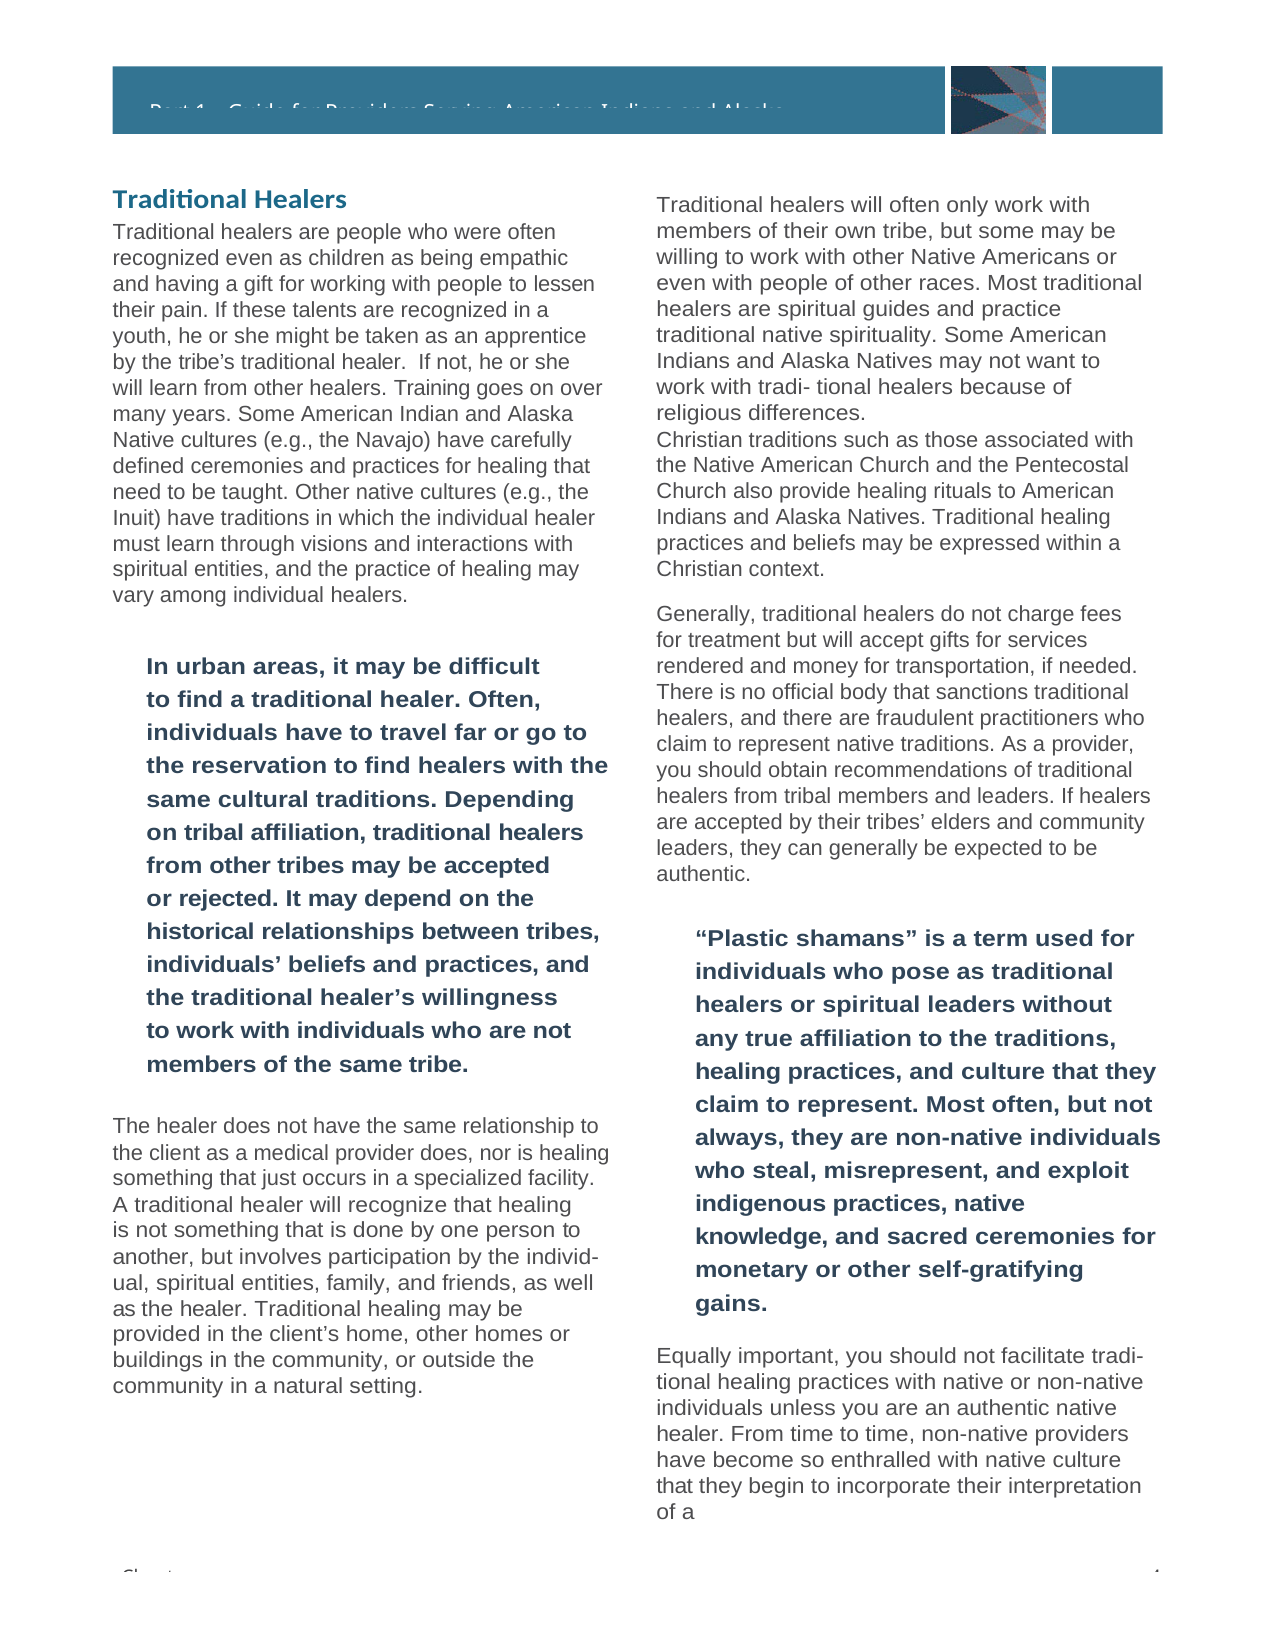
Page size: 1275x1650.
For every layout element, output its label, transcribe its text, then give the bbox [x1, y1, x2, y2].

subtitle to work with individuals who are not members of the same tribe. [146, 1017, 572, 1077]
text another, but involves participation by the individ- ual, spiritual entities, family, and friends, as well as the healer. Traditional healing may be provided in the client’s home, other homes or buildings in the community, or outside the community in a natural setting. [112, 1243, 604, 1398]
text Traditional healers will often only work with members of their own tribe, but some may be willing to work with other Native Americans or even with people of other races. Most traditional healers are spiritual guides and practice traditional native spirituality. Some American Indians and Alaska Natives may not want to work with tradi- tional healers because of religious differences. [656, 192, 1153, 425]
subtitle on tribal afﬁliation, traditional healers from other tribes may be accepted [146, 819, 621, 878]
text A traditional healer will recognize that healing is not something that is done by one person to [112, 1191, 582, 1243]
text Christian traditions such as those associated with the Native American Church and the Pentecostal Church also provide healing rituals to American Indians and Alaska Natives. Traditional healing practices and beliefs may be expressed within a Christian context. [656, 426, 1136, 581]
text Generally, traditional healers do not charge fees for treatment but will accept gifts for services rendered and money for transportation, if needed. There is no ofﬁcial body that sanctions traditional healers, and there are fraudulent practitioners who claim to represent native traditions. As a provider, you should obtain recommendations of traditional healers from tribal members and leaders. If healers are accepted by their tribes’ elders and community leaders, they can generally be expected to be authentic. [656, 601, 1157, 886]
picture [951, 66, 1046, 134]
text The healer does not have the same relationship to the client as a medical provider does, nor is healing something that just occurs in a specialized facility. [112, 1113, 621, 1191]
subtitle “Plastic shamans” is a term used for individuals who pose as traditional healers or spiritual leaders without any true afﬁliation to the traditions, healing practices, and culture that they claim to represent. Most often, but not always, they are non-native individuals who steal, misrepresent, and exploit indigenous practices, native knowledge, and sacred ceremonies for monetary or other self-gratifying gains. [695, 925, 1163, 1316]
subtitle In urban areas, it may be difﬁcult to ﬁnd a traditional healer. Often, [146, 653, 561, 713]
subtitle Traditional Healers [112, 182, 621, 215]
text Equally important, you should not facilitate tradi- tional healing practices with native or non-native individuals unless you are an authentic native healer. From time to time, non-native providers have become so enthralled with native culture that they begin to incorporate their interpretation of a [656, 1343, 1154, 1524]
text Traditional healers are people who were often recognized even as children as being empathic and having a gift for working with people to lessen their pain. If these talents are recognized in a youth, he or she might be taken as an apprentice by the tribe’s traditional healer. If not, he or she will learn from other healers. Training goes on over many years. Some American Indian and Alaska Native cultures (e.g., the Navajo) have carefully deﬁned ceremonies and practices for healing that need to be taught. Other native cultures (e.g., the Inuit) have traditions in which the individual healer must learn through visions and interactions with spiritual entities, and the practice of healing may vary among individual healers. [112, 219, 612, 607]
text individuals have to travel far or go to the reservation to ﬁnd healers with the same cultural traditions. Depending [146, 719, 610, 812]
text or rejected. It may depend on the historical relationships between tribes, individuals’ beliefs and practices, and the traditional healer’s willingness [146, 885, 621, 1011]
